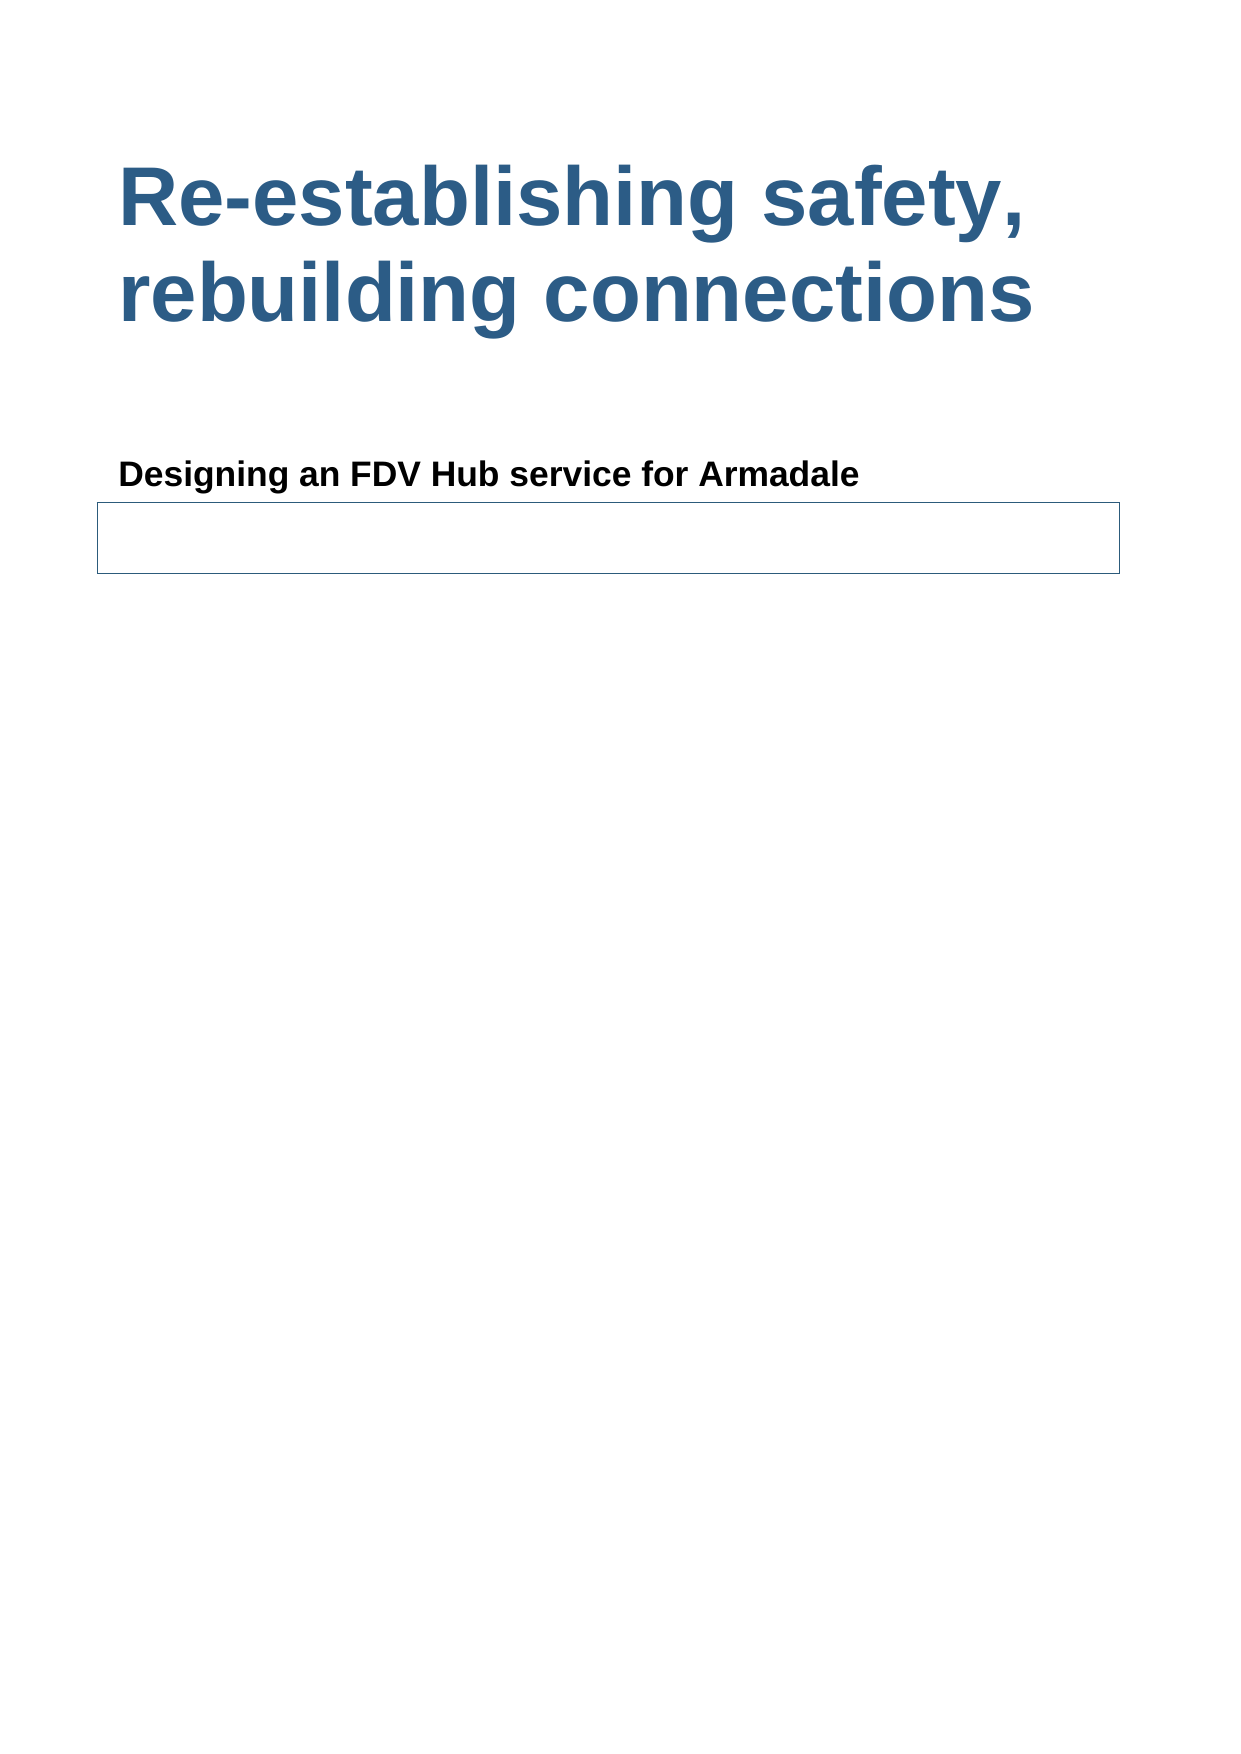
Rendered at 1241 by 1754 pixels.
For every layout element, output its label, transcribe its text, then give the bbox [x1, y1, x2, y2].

subtitle Designing an FDV Hub service for Armadale [118, 453, 1122, 494]
subtitle Re-establishing safety, rebuilding connections [118, 148, 1122, 339]
